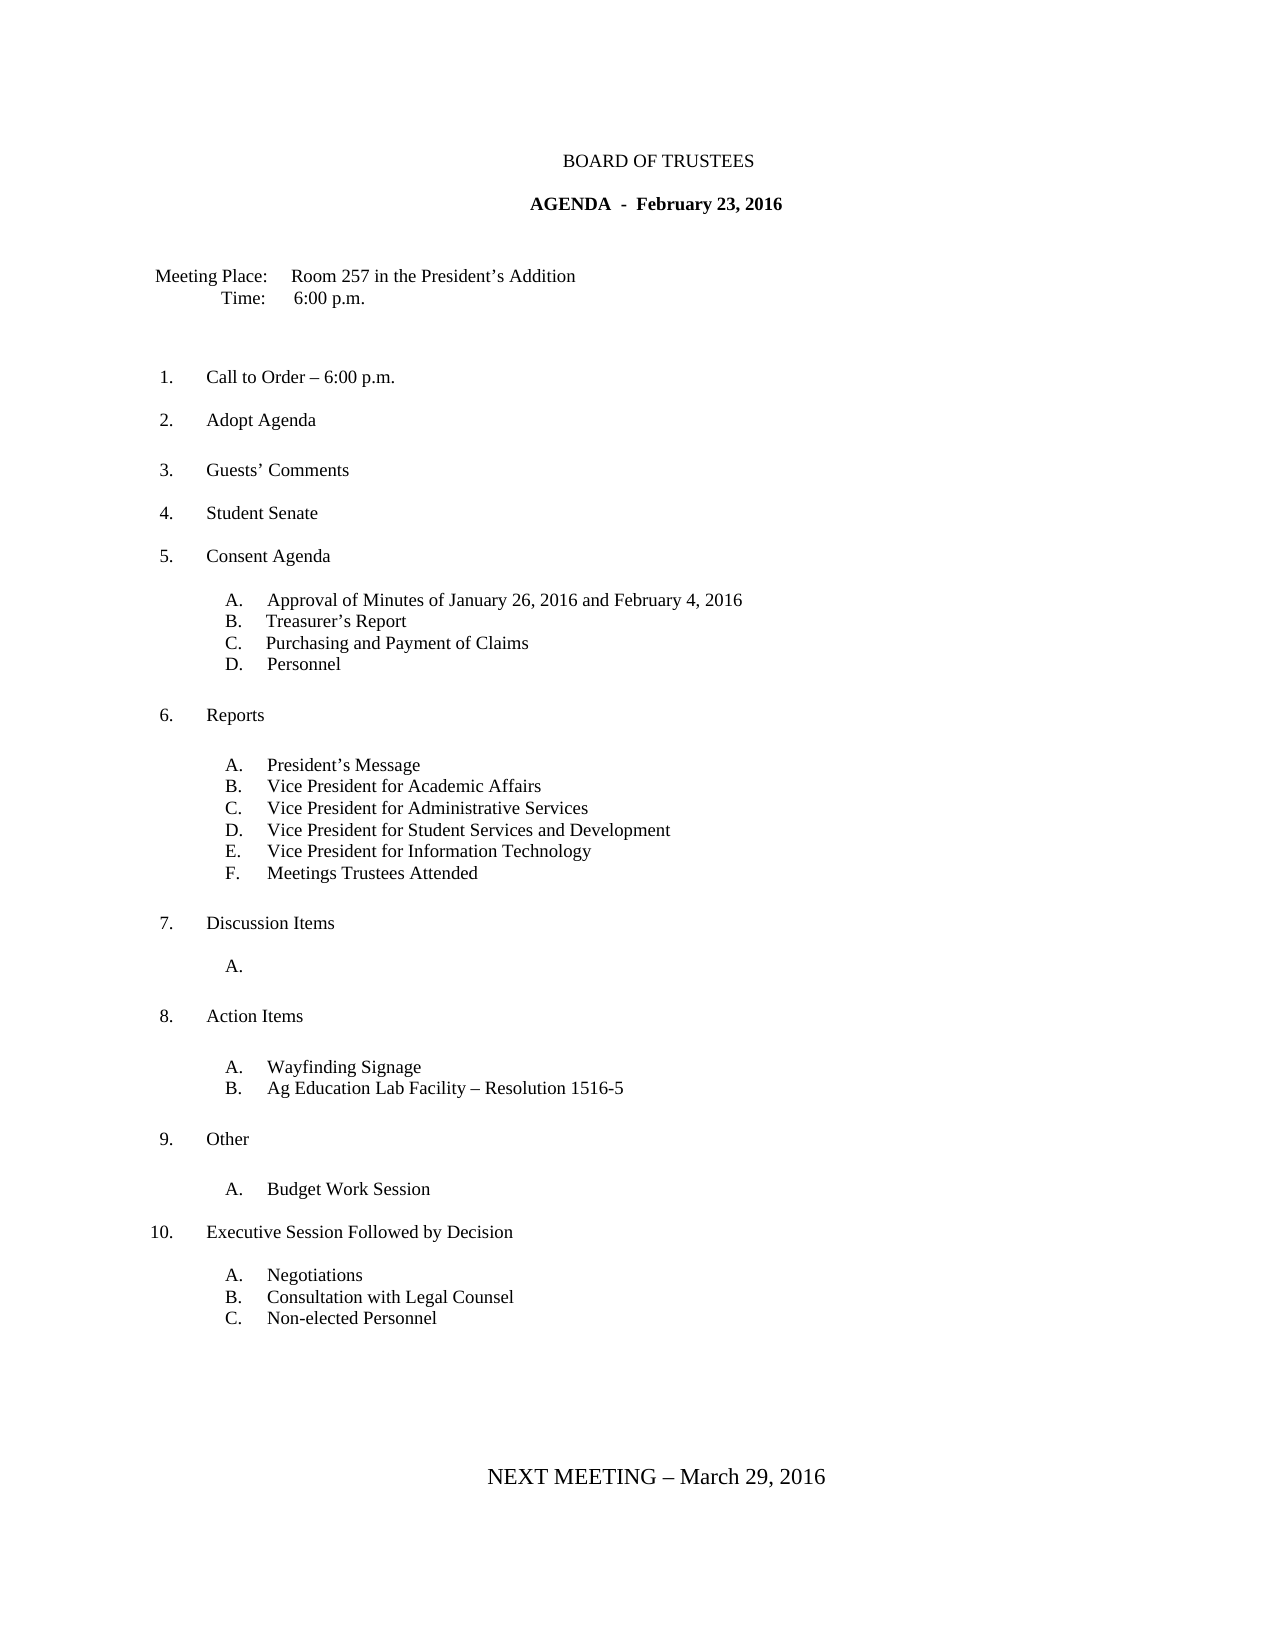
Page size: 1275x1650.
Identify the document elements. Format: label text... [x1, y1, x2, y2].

text 9. Other [150, 1127, 1162, 1149]
text D. Vice President for Student Services and Development [150, 818, 1162, 840]
text C. Vice President for Administrative Services [150, 797, 1162, 818]
text A. [150, 955, 1162, 977]
text 4. Student Senate [150, 502, 1162, 524]
text 10. Executive Session Followed by Decision [150, 1221, 1162, 1242]
text BOARD OF TRUSTEES [150, 150, 1162, 172]
text NEXT MEETING – March 29, 2016 [150, 1463, 1162, 1489]
text B. Treasurer’s Report [150, 610, 1162, 632]
text F. Meetings Trustees Attended [150, 862, 1162, 883]
text A. Negotiations [150, 1264, 1162, 1286]
text A. President’s Message [150, 754, 1162, 775]
text 2. Adopt Agenda [150, 409, 1162, 430]
text Meeting Place: Room 257 in the President’s Addition [150, 265, 1162, 287]
text B. Vice President for Academic Affairs [150, 775, 1162, 797]
text D. Personnel [150, 653, 1162, 675]
text A. Approval of Minutes of January 26, 2016 and February 4, 2016 [150, 588, 1162, 610]
text 1. Call to Order – 6:00 p.m. [150, 366, 1162, 387]
text C. Non-elected Personnel [150, 1307, 1162, 1329]
text B. Consultation with Legal Counsel [150, 1286, 1162, 1307]
text 5. Consent Agenda [150, 545, 1162, 588]
text 7. Discussion Items [150, 912, 1162, 933]
text Time: 6:00 p.m. [150, 287, 1162, 308]
text E. Vice President for Information Technology [150, 840, 1162, 862]
text 8. Action Items [150, 1005, 1162, 1027]
text AGENDA - February 23, 2016 [150, 193, 1162, 215]
text C. Purchasing and Payment of Claims [150, 632, 1162, 653]
text A. Budget Work Session [150, 1178, 1162, 1199]
text B. Ag Education Lab Facility – Resolution 1516-5 [150, 1077, 1162, 1099]
text 3. Guests’ Comments [150, 459, 1162, 481]
text 6. Reports [150, 703, 1162, 725]
text A. Wayfinding Signage [150, 1056, 1162, 1077]
